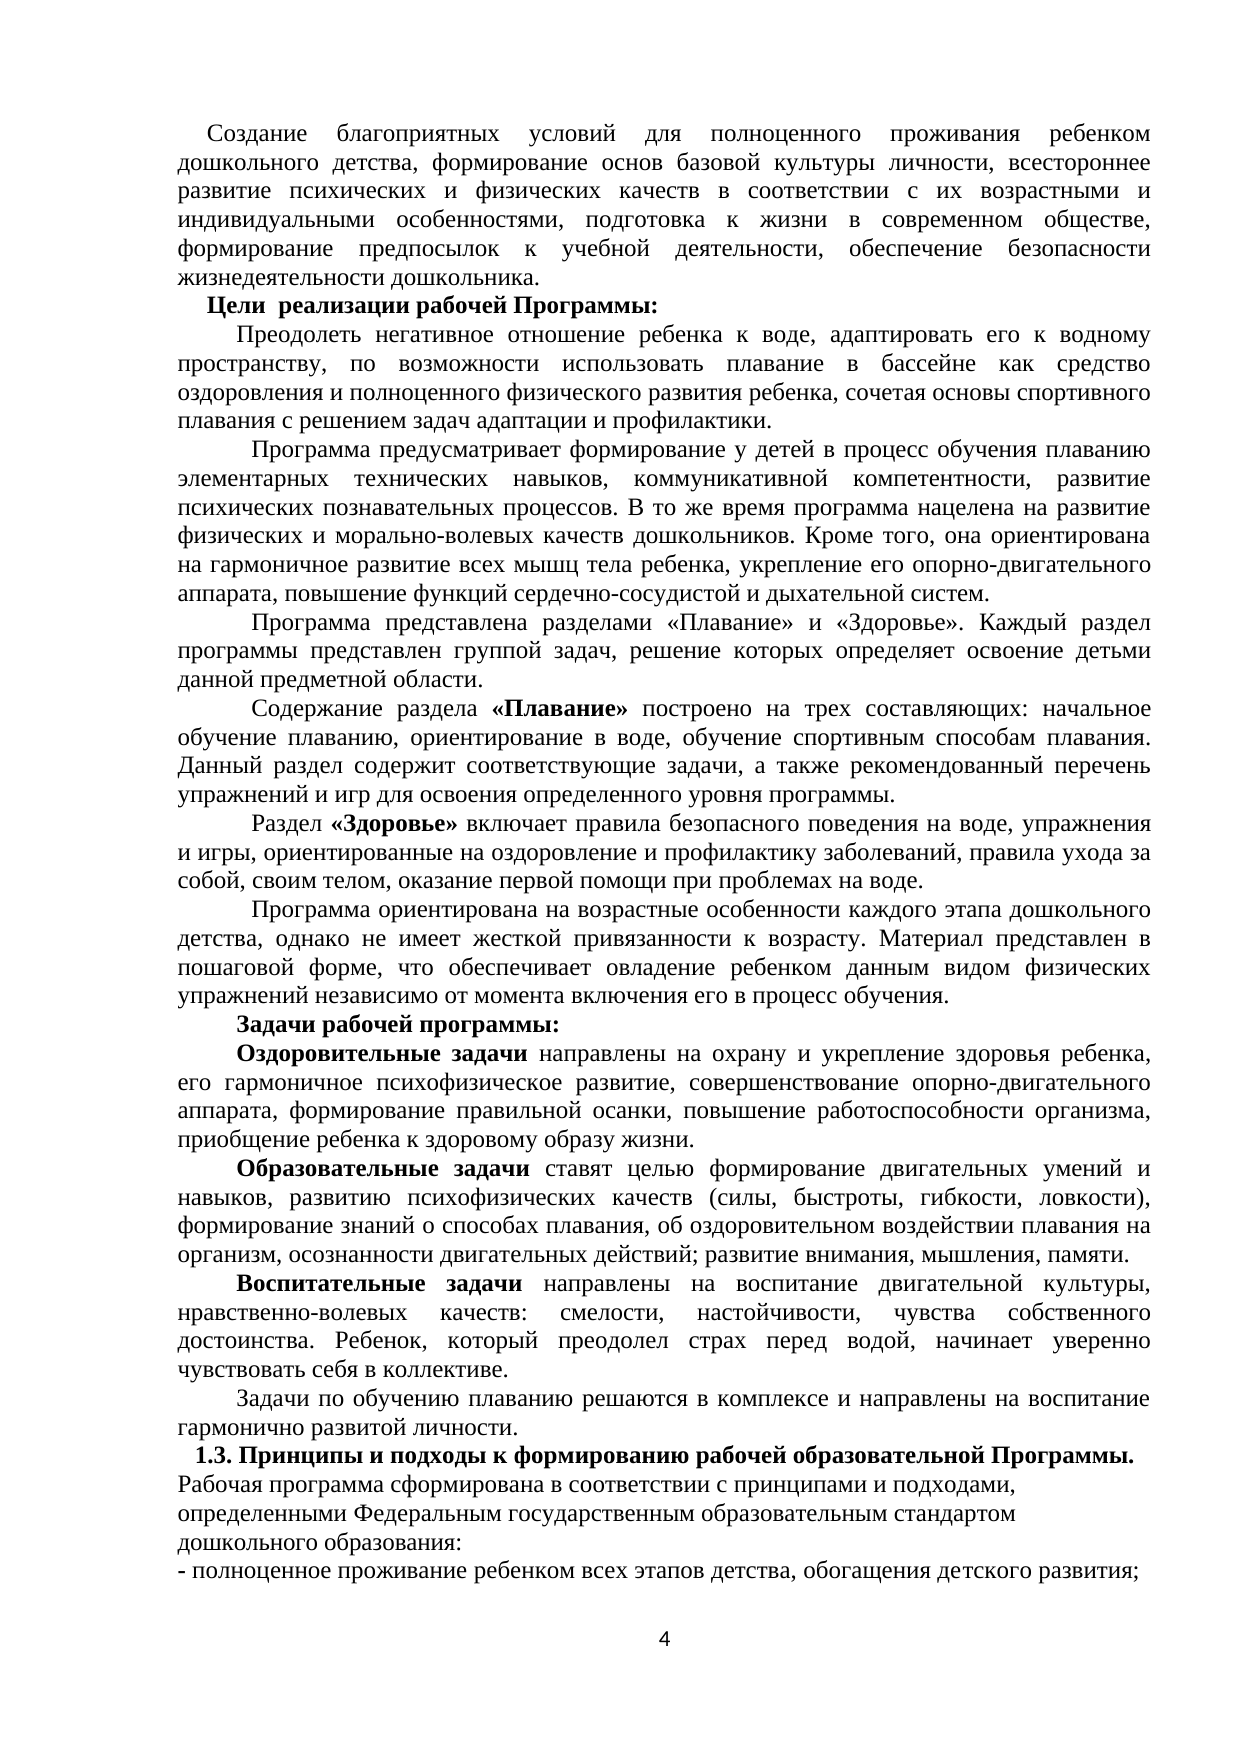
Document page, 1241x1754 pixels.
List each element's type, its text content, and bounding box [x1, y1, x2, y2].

text Программа представлена разделами «Плавание» и «Здоровье». Каждый раздел программы представлен группой задач, решение которых определяет освоение детьми данной предметной области. [177, 607, 1152, 693]
text Задачи по обучению плаванию решаются в комплексе и направлены на воспитание гармонично развитой личности. [177, 1383, 1152, 1441]
text Оздоровительные задачи направлены на охрану и укрепление здоровья ребенка, его гармоничное психофизическое развитие, совершенствование опорно-двигательного аппарата, формирование правильной осанки, повышение работоспособности организма, приобщение ребенка к здоровому образу жизни. [177, 1038, 1152, 1153]
text Содержание раздела «Плавание» построено на трех составляющих: начальное обучение плаванию, ориентирование в воде, обучение спортивным способам плавания. Данный раздел содержит соответствующие задачи, а также рекомендованный перечень упражнений и игр для освоения определенного уровня программы. [177, 693, 1152, 808]
text Создание благоприятных условий для полноценного проживания ребенком дошкольного детства, формирование основ базовой культуры личности, всестороннее развитие психических и физических качеств в соответствии с их возрастными и индивидуальными особенностями, подготовка к жизни в современном обществе, формирование предпосылок к учебной деятельности, обеспечение безопасности жизнедеятельности дошкольника. [177, 118, 1152, 291]
text Задачи рабочей программы: [177, 1009, 1152, 1038]
text Образовательные задачи ставят целью формирование двигательных умений и навыков, развитию психофизических качеств (силы, быстроты, гибкости, ловкости), формирование знаний о способах плавания, об оздоровительном воздействии плавания на организм, осознанности двигательных действий; развитие внимания, мышления, памяти. [177, 1153, 1152, 1268]
text Рабочая программа сформирована в соответствии с принципами и подходами, определенными Федеральным государственным образовательным стандартом дошкольного образования: [177, 1469, 1152, 1556]
text Воспитательные задачи направлены на воспитание двигательной культуры, нравственно-волевых качеств: смелости, настойчивости, чувства собственного достоинства. Ребенок, который преодолел страх перед водой, начинает уверенно чувствовать себя в коллективе. [177, 1268, 1152, 1383]
text Раздел «Здоровье» включает правила безопасного поведения на воде, упражнения и игры, ориентированные на оздоровление и профилактику заболеваний, правила ухода за собой, своим телом, оказание первой помощи при проблемах на воде. [177, 808, 1152, 894]
text Программа ориентирована на возрастные особенности каждого этапа дошкольного детства, однако не имеет жесткой привязанности к возрасту. Материал представлен в пошаговой форме, что обеспечивает овладение ребенком данным видом физических упражнений независимо от момента включения его в процесс обучения. [177, 894, 1152, 1009]
text 1.3. Принципы и подходы к формированию рабочей образовательной Программы. [177, 1441, 1152, 1469]
text - полноценное проживание ребенком всех этапов детства, обогащения детского развития; [177, 1556, 1152, 1584]
text Цели реализации рабочей Программы: [177, 291, 1152, 319]
text Преодолеть негативное отношение ребенка к воде, адаптировать его к водному пространству, по возможности использовать плавание в бассейне как средство оздоровления и полноценного физического развития ребенка, сочетая основы спортивного плавания с решением задач адаптации и профилактики. [177, 319, 1152, 434]
text Программа предусматривает формирование у детей в процесс обучения плаванию элементарных технических навыков, коммуникативной компетентности, развитие психических познавательных процессов. В то же время программа нацелена на развитие физических и морально-волевых качеств дошкольников. Кроме того, она ориентирована на гармоничное развитие всех мышц тела ребенка, укрепление его опорно-двигательного аппарата, повышение функций сердечно-сосудистой и дыхательной систем. [177, 434, 1152, 607]
